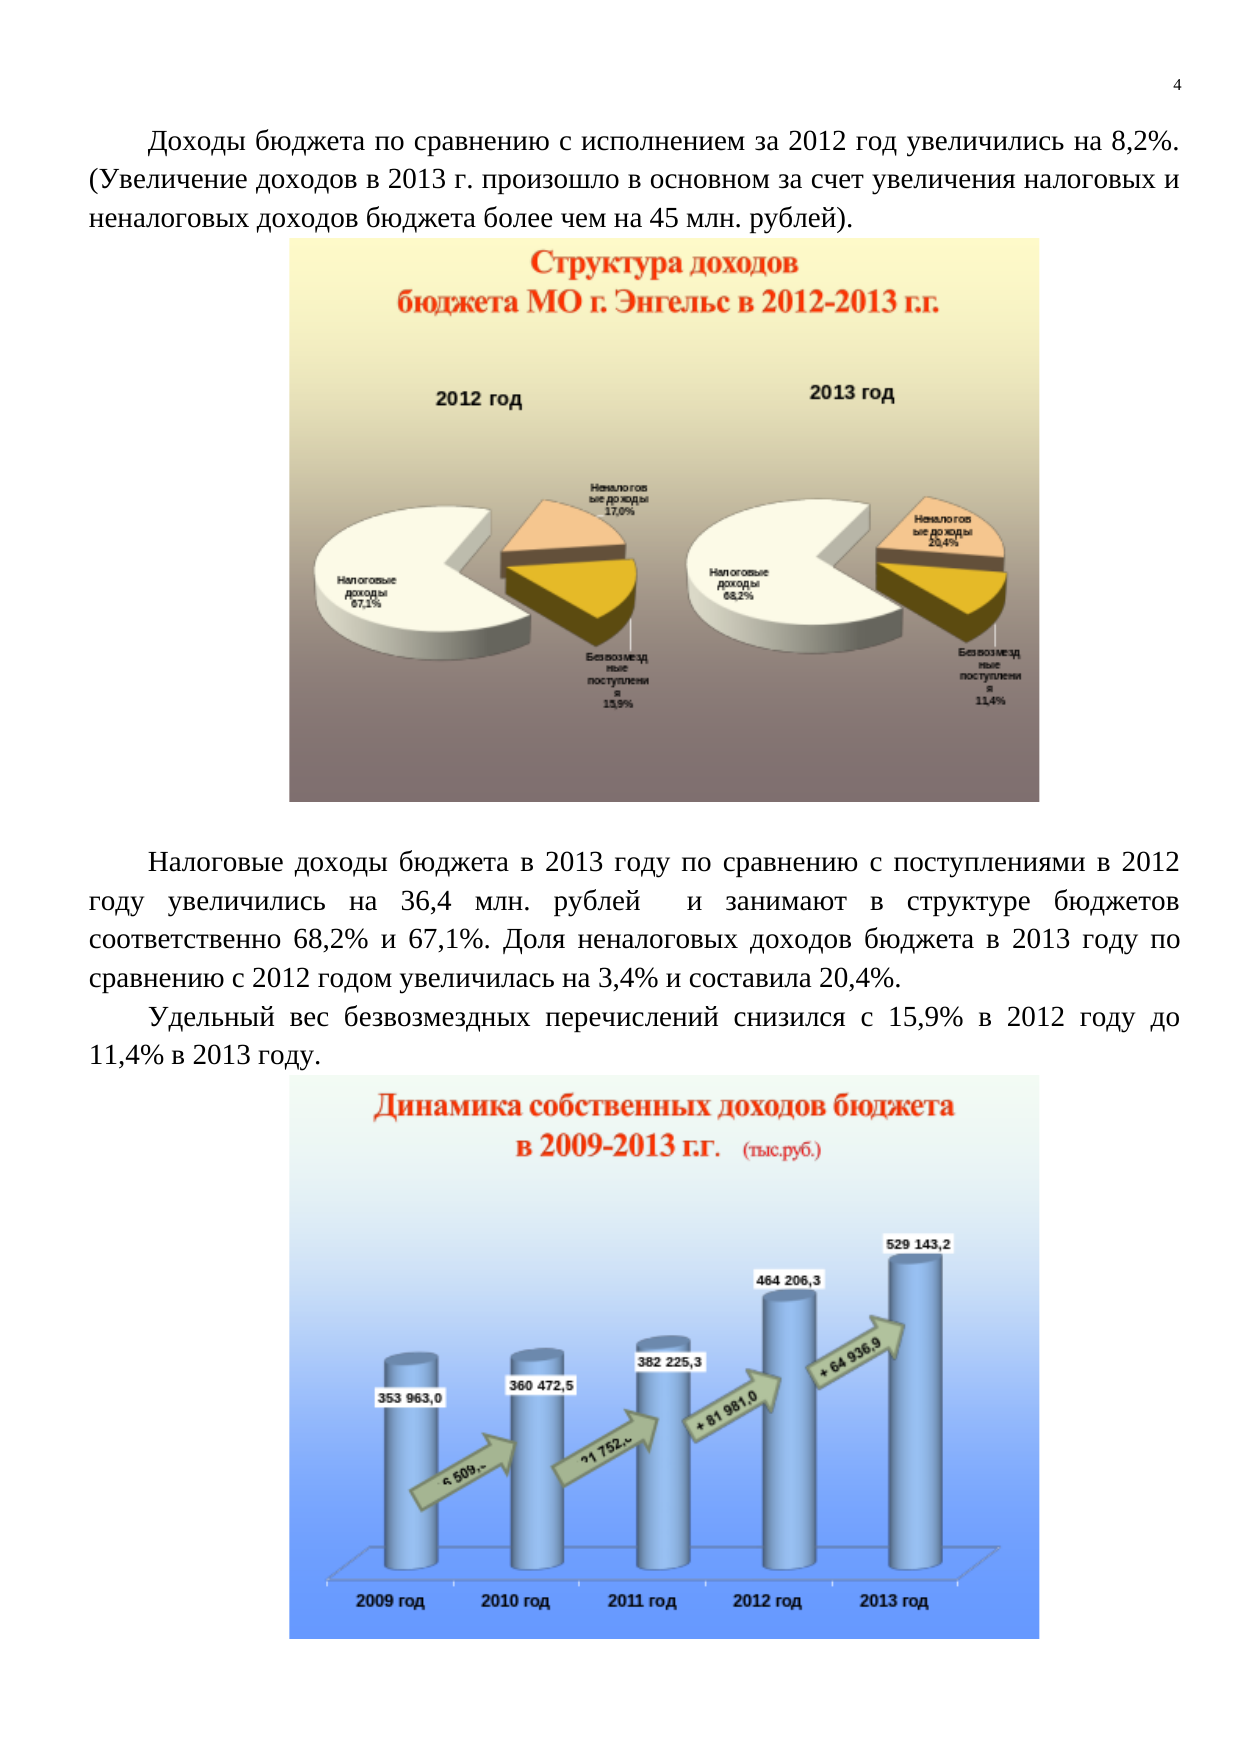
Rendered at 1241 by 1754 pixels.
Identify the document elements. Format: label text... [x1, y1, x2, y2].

text Налоговые доходы бюджета в 2013 году по сравнению с поступлениями в 2012 году увеличились на 36,4 млн. рублей и занимают в структуре бюджетов соответственно 68,2% и 67,1%. Доля неналоговых доходов бюджета в 2013 году по сравнению с 2012 годом увеличилась на 3,4% и составила 20,4%. [89, 844, 1181, 994]
text Доходы бюджета по сравнению с исполнением за 2012 год увеличились на 8,2%. (Увеличение доходов в 2013 г. произошло в основном за счет увеличения налоговых и неналоговых доходов бюджета более чем на 45 млн. рублей). [89, 123, 1181, 233]
text Удельный вес безвозмездных перечислений снизился с 15,9% в 2012 году до 11,4% в 2013 году. [89, 999, 1181, 1071]
